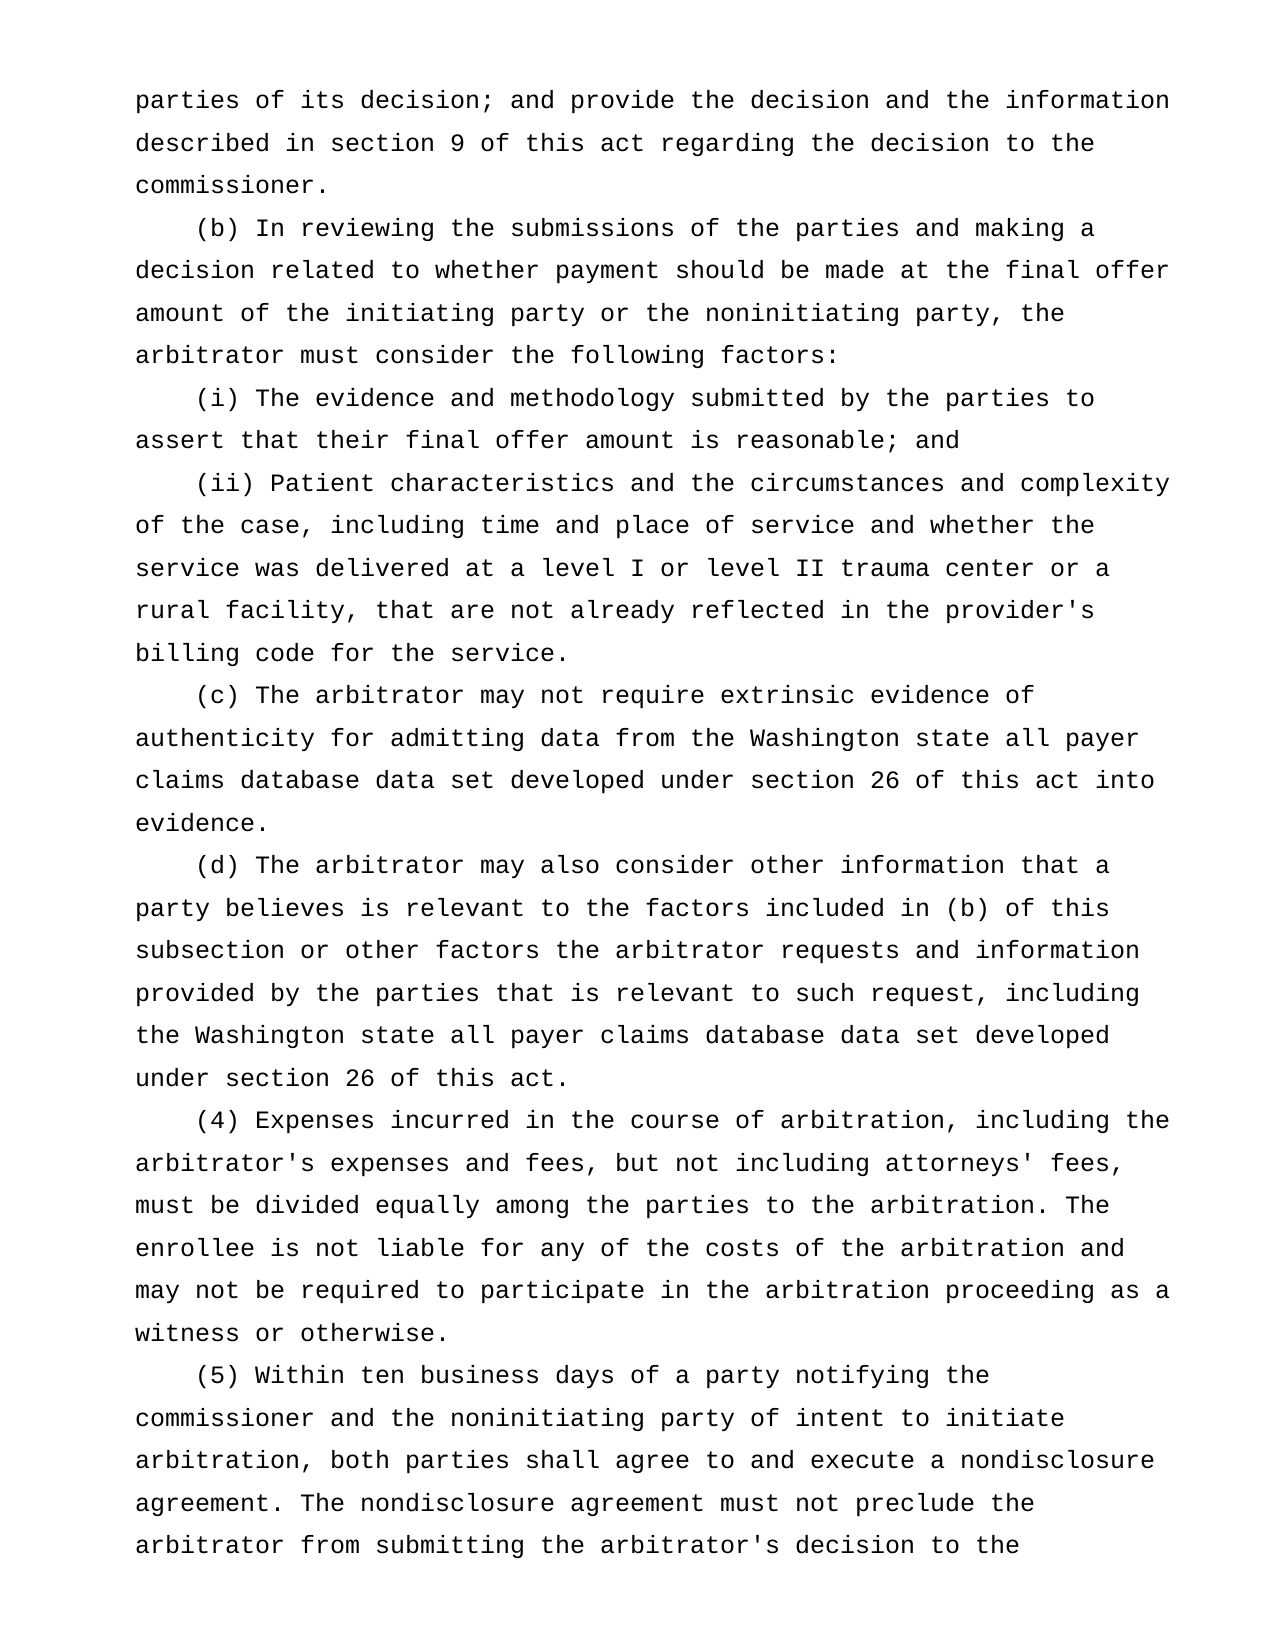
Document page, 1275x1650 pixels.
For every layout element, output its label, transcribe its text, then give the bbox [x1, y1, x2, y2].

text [135, 75, 1170, 202]
text (ii) Patient characteristics and the circumstances and complexity of the case, including time and place of service and whether the service was delivered at a level I or level II trauma center or a rural facility, that are not already reflected in the provider's billing code for the service. [135, 457, 1170, 670]
text (b) In reviewing the submissions of the parties and making a decision related to whether payment should be made at the final offer amount of the initiating party or the noninitiating party, the arbitrator must consider the following factors: [135, 202, 1170, 372]
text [135, 1350, 1170, 1562]
text (i) The evidence and methodology submitted by the parties to assert that their final offer amount is reasonable; and [135, 372, 1170, 457]
text (c) The arbitrator may not require extrinsic evidence of authenticity for admitting data from the Washington state all payer claims database data set developed under section 26 of this act into evidence. [135, 670, 1170, 840]
text (4) Expenses incurred in the course of arbitration, including the arbitrator's expenses and fees, but not including attorneys' fees, must be divided equally among the parties to the arbitration. The enrollee is not liable for any of the costs of the arbitration and may not be required to participate in the arbitration proceeding as a witness or otherwise. [135, 1095, 1170, 1350]
text (d) The arbitrator may also consider other information that a party believes is relevant to the factors included in (b) of this subsection or other factors the arbitrator requests and information provided by the parties that is relevant to such request, including the Washington state all payer claims database data set developed under section 26 of this act. [135, 840, 1170, 1095]
